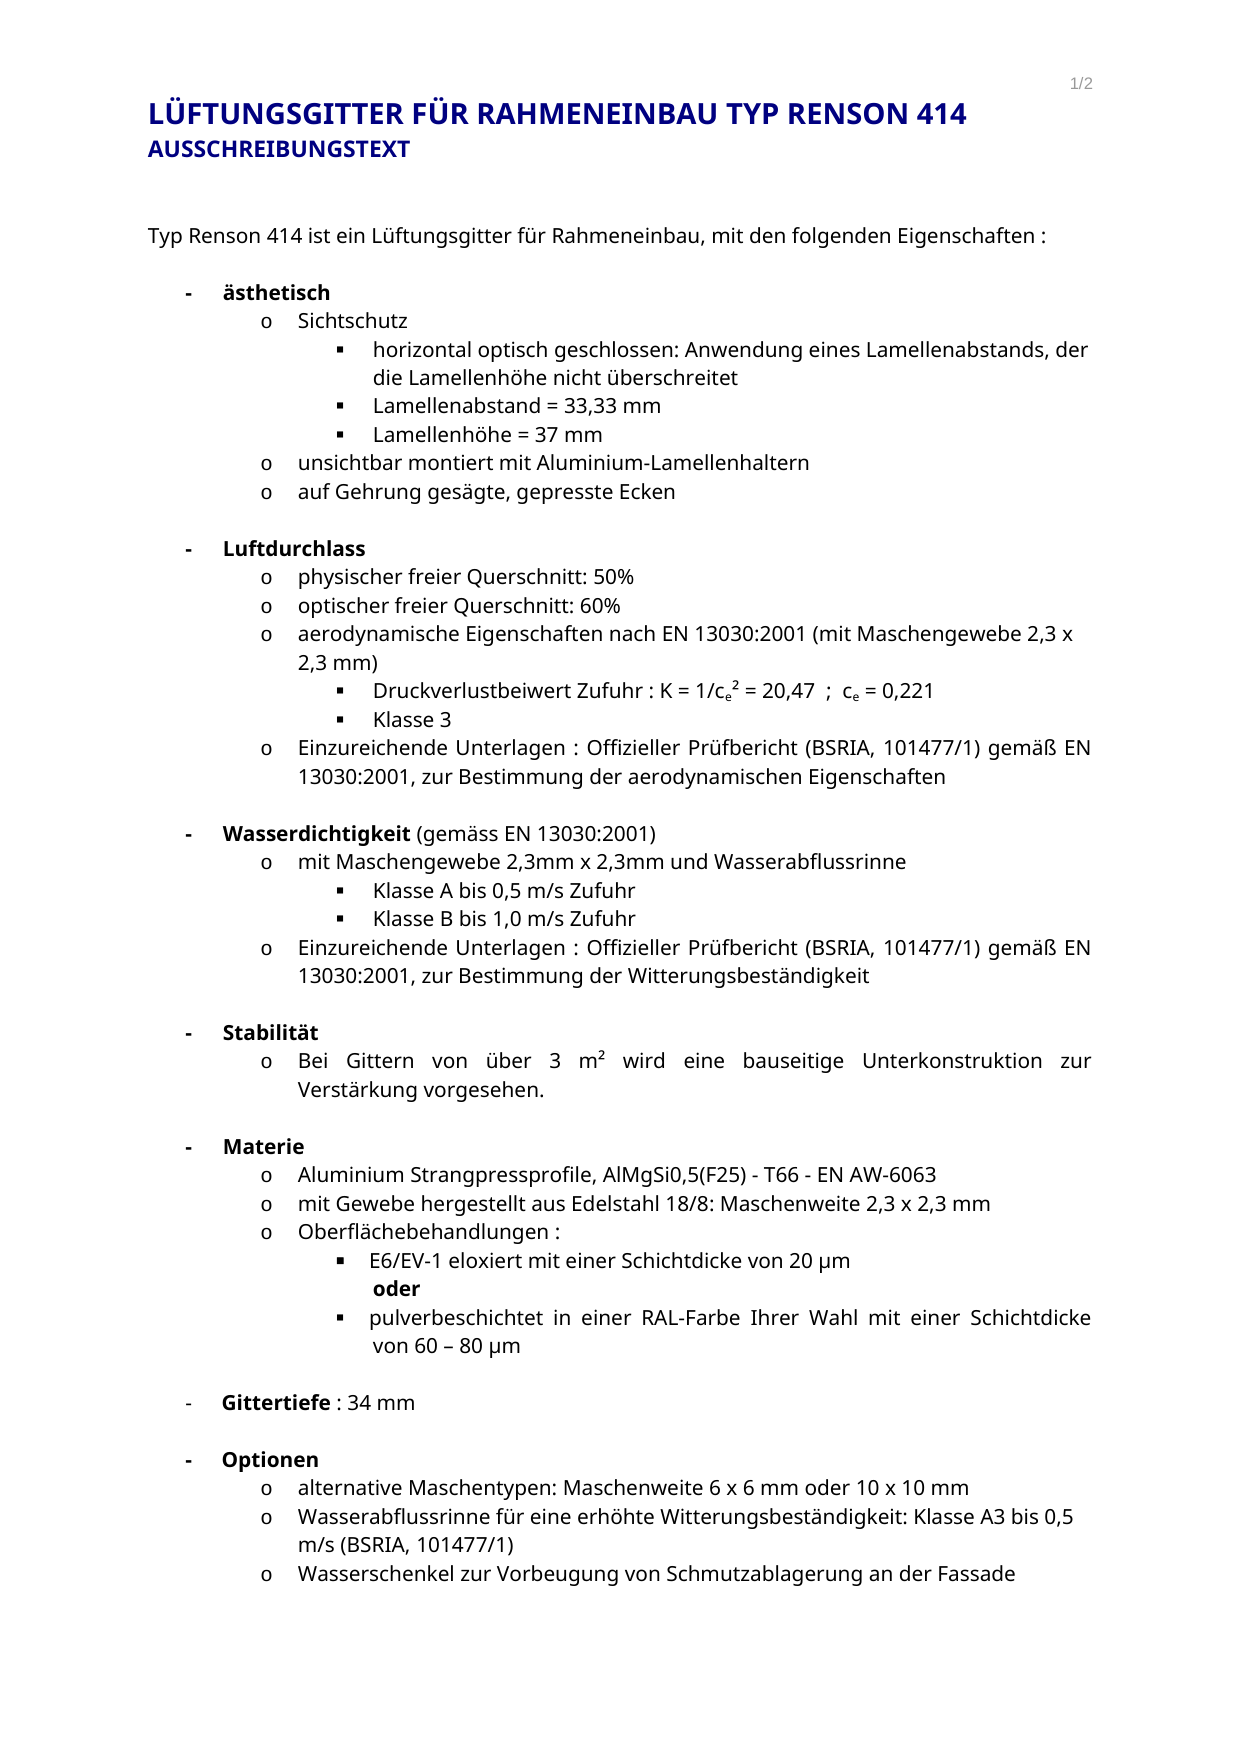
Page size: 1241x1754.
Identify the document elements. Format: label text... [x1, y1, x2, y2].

list ästhetisch [185, 278, 1092, 306]
list Lamellenabstand = 33,33 mm [335, 392, 1092, 420]
text Typ Renson 414 ist ein Lüftungsgitter für Rahmeneinbau, mit den folgenden Eigenschaften : [148, 221, 1092, 249]
list Stabilität [185, 1018, 1092, 1046]
list Klasse 3 [335, 705, 1092, 733]
list optischer freier Querschnitt: 60% [260, 591, 1092, 619]
list aerodynamische Eigenschaften nach EN 13030:2001 (mit Maschengewebe 2,3 x 2,3 mm) [260, 619, 1092, 676]
list Druckverlustbeiwert Zufuhr : K = 1/ce² = 20,47 ; ce = 0,221 [335, 676, 1092, 705]
list E6/EV-1 eloxiert mit einer Schichtdicke von 20 µm [335, 1246, 1092, 1274]
list oder [373, 1274, 1092, 1303]
list Wasserschenkel zur Vorbeugung von Schmutzablagerung an der Fassade [260, 1559, 1092, 1587]
list Lamellenhöhe = 37 mm [335, 420, 1092, 448]
list Einzureichende Unterlagen : Offizieller Prüfbericht (BSRIA, 101477/1) gemäß EN 13030:2001, zur Bestimmung der aerodynamischen Eigenschaften [260, 733, 1092, 790]
list horizontal optisch geschlossen: Anwendung eines Lamellenabstands, der die Lamellenhöhe nicht überschreitet [335, 335, 1092, 392]
list Klasse A bis 0,5 m/s Zufuhr [335, 876, 1092, 904]
list Gittertiefe : 34 mm [185, 1388, 1092, 1417]
list physischer freier Querschnitt: 50% [260, 562, 1092, 591]
list Luftdurchlass [185, 534, 1092, 562]
list pulverbeschichtet in einer RAL-Farbe Ihrer Wahl mit einer Schichtdicke von 60 – 80 µm [335, 1303, 1092, 1360]
list Oberflächebehandlungen : [260, 1217, 1092, 1246]
text AUSSCHREIBUNGSTEXT [148, 133, 1092, 164]
list Einzureichende Unterlagen : Offizieller Prüfbericht (BSRIA, 101477/1) gemäß EN 13030:2001, zur Bestimmung der Witterungsbeständigkeit [260, 933, 1092, 989]
list Sichtschutz [260, 306, 1092, 335]
list Wasserdichtigkeit (gemäss EN 13030:2001) [185, 819, 1092, 847]
list auf Gehrung gesägte, gepresste Ecken [260, 477, 1092, 506]
list alternative Maschentypen: Maschenweite 6 x 6 mm oder 10 x 10 mm [260, 1473, 1092, 1502]
list Aluminium Strangpressprofile, AlMgSi0,5(F25) - T66 - EN AW-6063 [260, 1160, 1092, 1189]
list mit Maschengewebe 2,3mm x 2,3mm und Wasserabflussrinne [260, 847, 1092, 876]
list Wasserabflussrinne für eine erhöhte Witterungsbeständigkeit: Klasse A3 bis 0,5 m/s (BSRIA, 101477/1) [260, 1502, 1092, 1559]
list mit Gewebe hergestellt aus Edelstahl 18/8: Maschenweite 2,3 x 2,3 mm [260, 1189, 1092, 1217]
list Klasse B bis 1,0 m/s Zufuhr [335, 904, 1092, 933]
list unsichtbar montiert mit Aluminium-Lamellenhaltern [260, 448, 1092, 477]
list Bei Gittern von über 3 m² wird eine bauseitige Unterkonstruktion zur Verstärkung vorgesehen. [260, 1046, 1092, 1103]
list Optionen [185, 1445, 1092, 1473]
text LÜFTUNGSGITTER FÜR RAHMENEINBAU TYP RENSON 414 [148, 93, 1092, 133]
list Materie [185, 1132, 1092, 1160]
